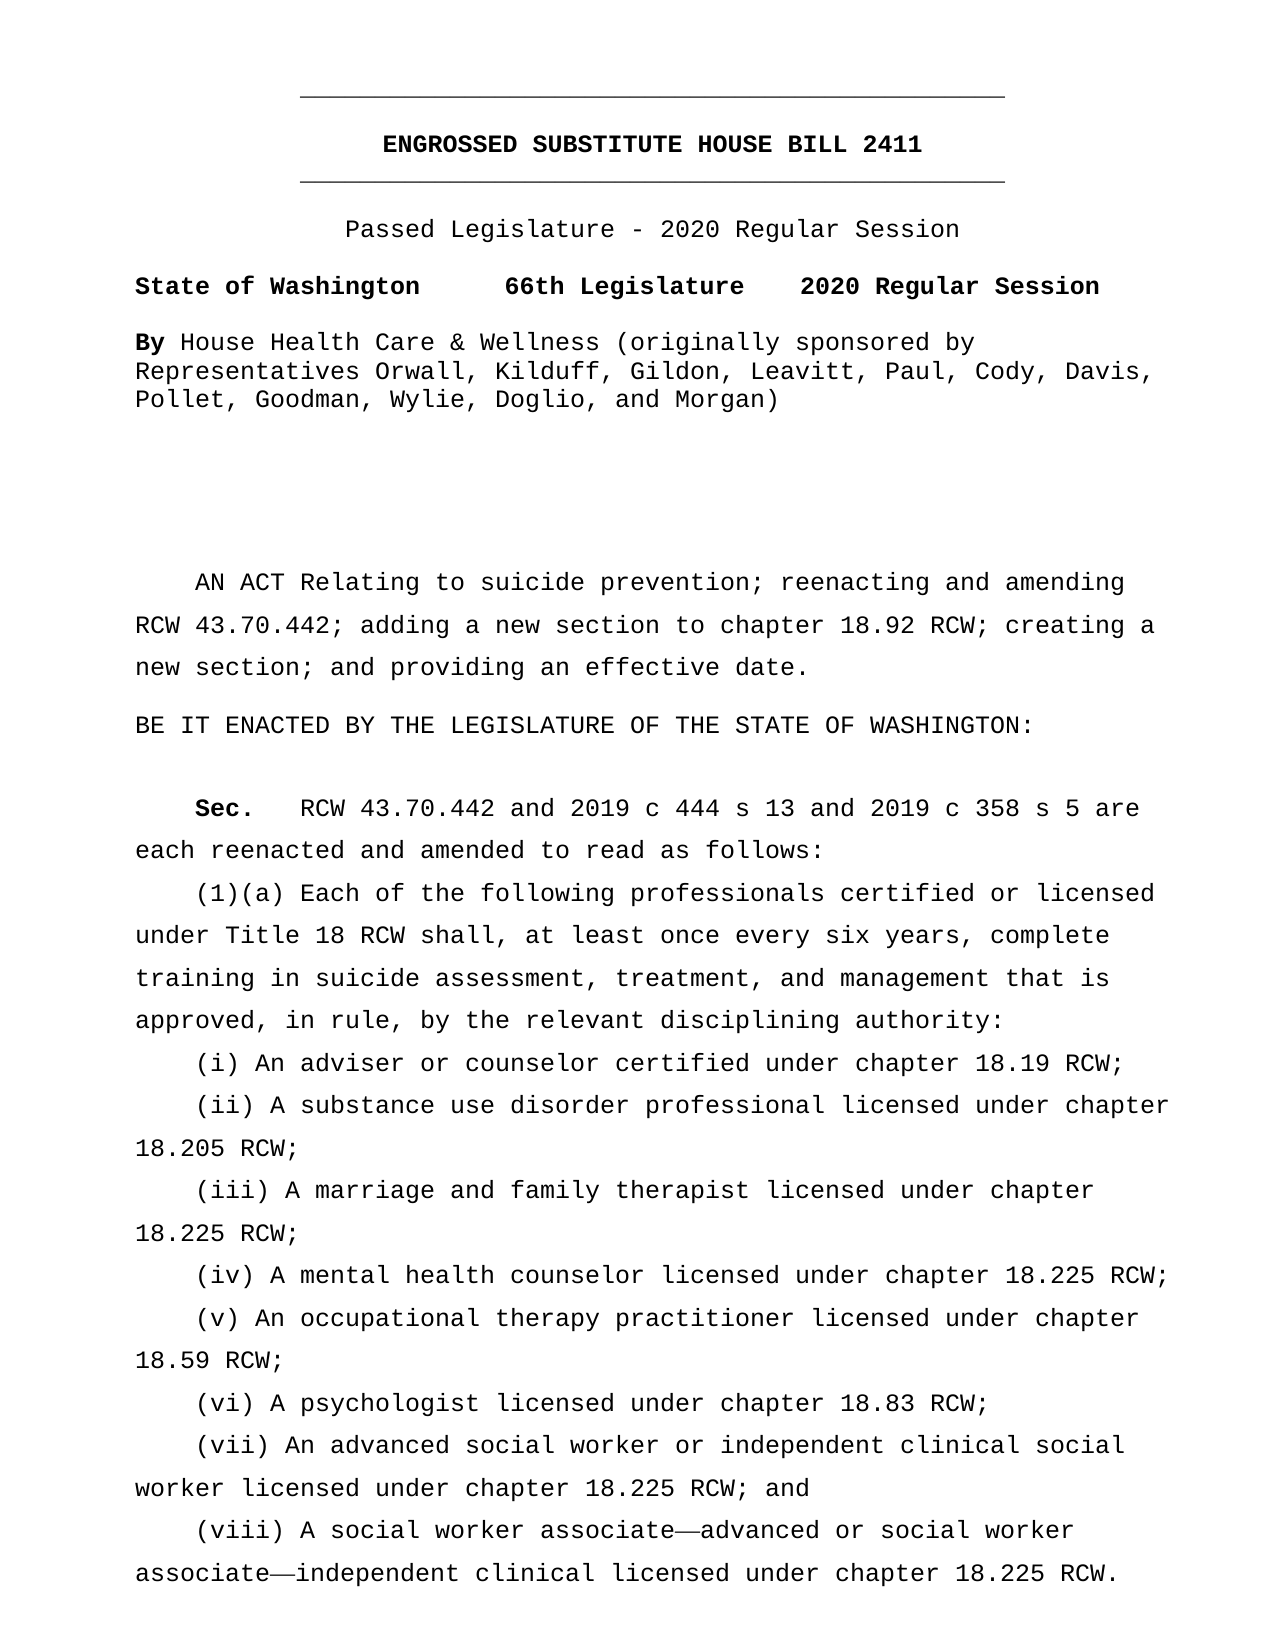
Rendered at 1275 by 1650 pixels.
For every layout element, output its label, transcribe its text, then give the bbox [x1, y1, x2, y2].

text (vi) A psychologist licensed under chapter 18.83 RCW; [135, 1377, 1170, 1420]
text (v) An occupational therapy practitioner licensed under chapter 18.59 RCW; [135, 1292, 1170, 1377]
text (iv) A mental health counselor licensed under chapter 18.225 RCW; [135, 1250, 1170, 1292]
text _______________________________________________ [135, 75, 1170, 103]
text Sec. RCW 43.70.442 and 2019 c 444 s 13 and 2019 c 358 s 5 are each reenacted and amended to read as follows: [135, 782, 1170, 867]
text Passed Legislature - 2020 Regular Session [135, 217, 1170, 245]
text ENGROSSED SUBSTITUTE HOUSE BILL 2411 [135, 132, 1170, 160]
text (iii) A marriage and family therapist licensed under chapter 18.225 RCW; [135, 1165, 1170, 1250]
text (i) An adviser or counselor certified under chapter 18.19 RCW; [135, 1037, 1170, 1080]
text (1)(a) Each of the following professionals certified or licensed under Title 18 RCW shall, at least once every six years, complete training in suicide assessment, treatment, and management that is approved, in rule, by the relevant disciplining authority: [135, 867, 1170, 1037]
text _______________________________________________ [135, 160, 1170, 188]
text (viii) A social worker associate—advanced or social worker associate—independent clinical licensed under chapter 18.225 RCW. [135, 1505, 1170, 1590]
text State of Washington 66th Legislature 2020 Regular Session [135, 273, 1170, 302]
text (ii) A substance use disorder professional licensed under chapter 18.205 RCW; [135, 1080, 1170, 1165]
text By House Health Care & Wellness (originally sponsored by Representatives Orwall, Kilduff, Gildon, Leavitt, Paul, Cody, Davis, Pollet, Goodman, Wylie, Doglio, and Morgan) [135, 330, 1170, 415]
text BE IT ENACTED BY THE LEGISLATURE OF THE STATE OF WASHINGTON: [135, 712, 1170, 741]
text (vii) An advanced social worker or independent clinical social worker licensed under chapter 18.225 RCW; and [135, 1420, 1170, 1505]
text AN ACT Relating to suicide prevention; reenacting and amending RCW 43.70.442; adding a new section to chapter 18.92 RCW; creating a new section; and providing an effective date. [135, 557, 1170, 684]
